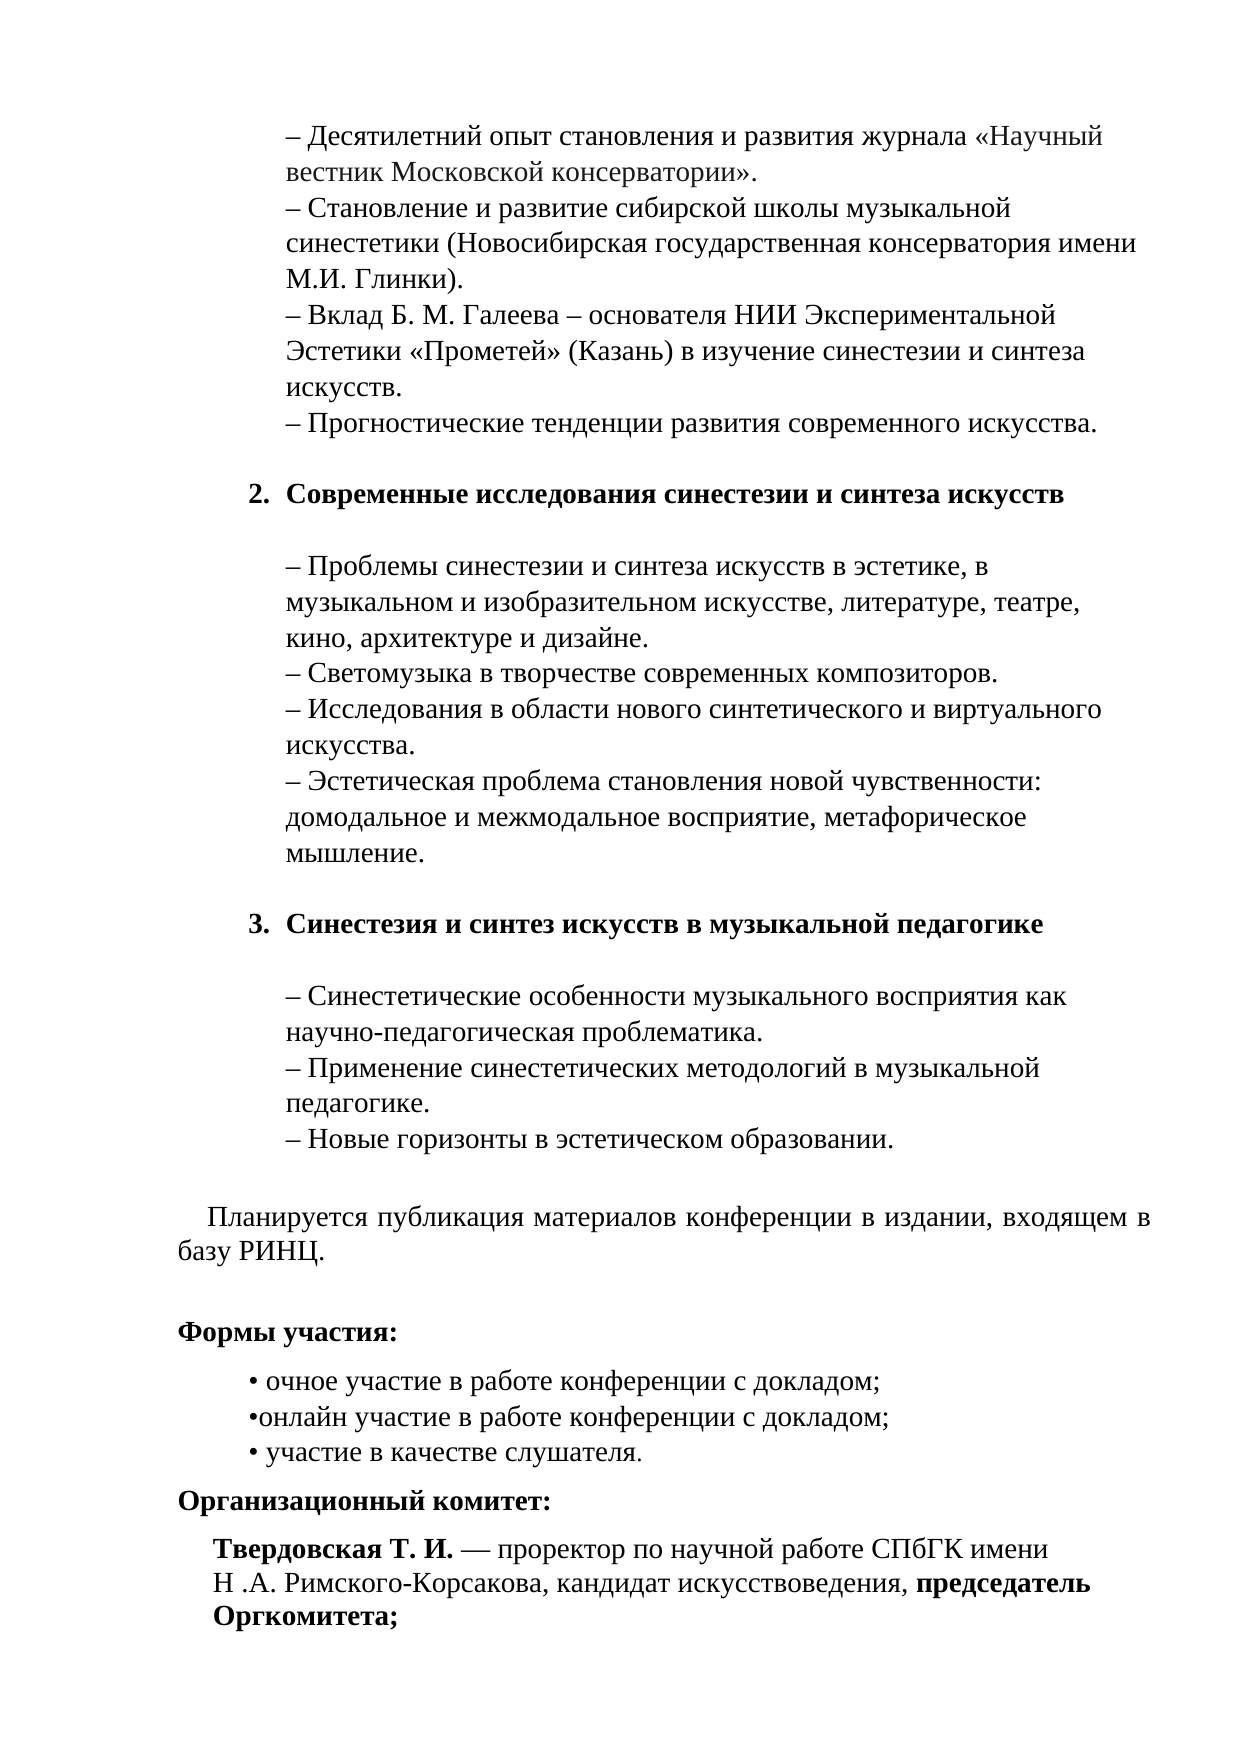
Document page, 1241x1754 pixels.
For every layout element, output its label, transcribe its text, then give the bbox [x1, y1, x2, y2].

list – Прогностические тенденции развития современного искусства. [286, 405, 1152, 438]
text Формы участия: [177, 1314, 1152, 1348]
list М.И. Глинки). [286, 261, 1152, 295]
list – Новые горизонты в эстетическом образовании. [286, 1121, 1152, 1155]
list – Десятилетний опыт становления и развития журнала «Научный вестник Московской консерватории». [286, 118, 1152, 187]
list – Становление и развитие сибирской школы музыкальной синестетики (Новосибирская государственная консерватория имени [286, 190, 1152, 259]
list – Проблемы синестезии и синтеза искусств в эстетике, в музыкальном и изобразительном искусстве, литературе, театре, кино, архитектуре и дизайне. [286, 548, 1152, 653]
list Современные исследования синестезии и синтеза искусств [248, 476, 1152, 510]
list – Вклад Б. М. Галеева – основателя НИИ Экспериментальной Эстетики «Прометей» (Казань) в изучение синестезии и синтеза искусств. [286, 297, 1152, 402]
text Организационный комитет: [177, 1483, 1152, 1516]
text Твердовская Т. И. — проректор по научной работе СПбГК имени Н .А. Римского-Корсакова, кандидат искусствоведения, председатель Оргкомитета; [213, 1531, 1152, 1632]
list – Исследования в области нового синтетического и виртуального искусства. [286, 691, 1152, 761]
list Синестезия и синтез искусств в музыкальной педагогике [248, 906, 1152, 940]
list – Применение синестетических методологий в музыкальной педагогике. [286, 1050, 1152, 1119]
text •онлайн участие в работе конференции с докладом; [248, 1399, 1152, 1432]
list – Cинестетические особенности музыкального восприятия как научно-педагогическая проблематика. [286, 978, 1152, 1047]
text Планируется публикация материалов конференции в издании, входящем в базу РИНЦ. [177, 1199, 1152, 1266]
list – Светомузыка в творчестве современных композиторов. [286, 656, 1152, 689]
text • очное участие в работе конференции с докладом; [248, 1363, 1152, 1396]
text • участие в качестве слушателя. [248, 1434, 1152, 1468]
list – Эстетическая проблема становления новой чувственности: домодальное и межмодальное восприятие, метафорическое мышление. [286, 763, 1152, 868]
